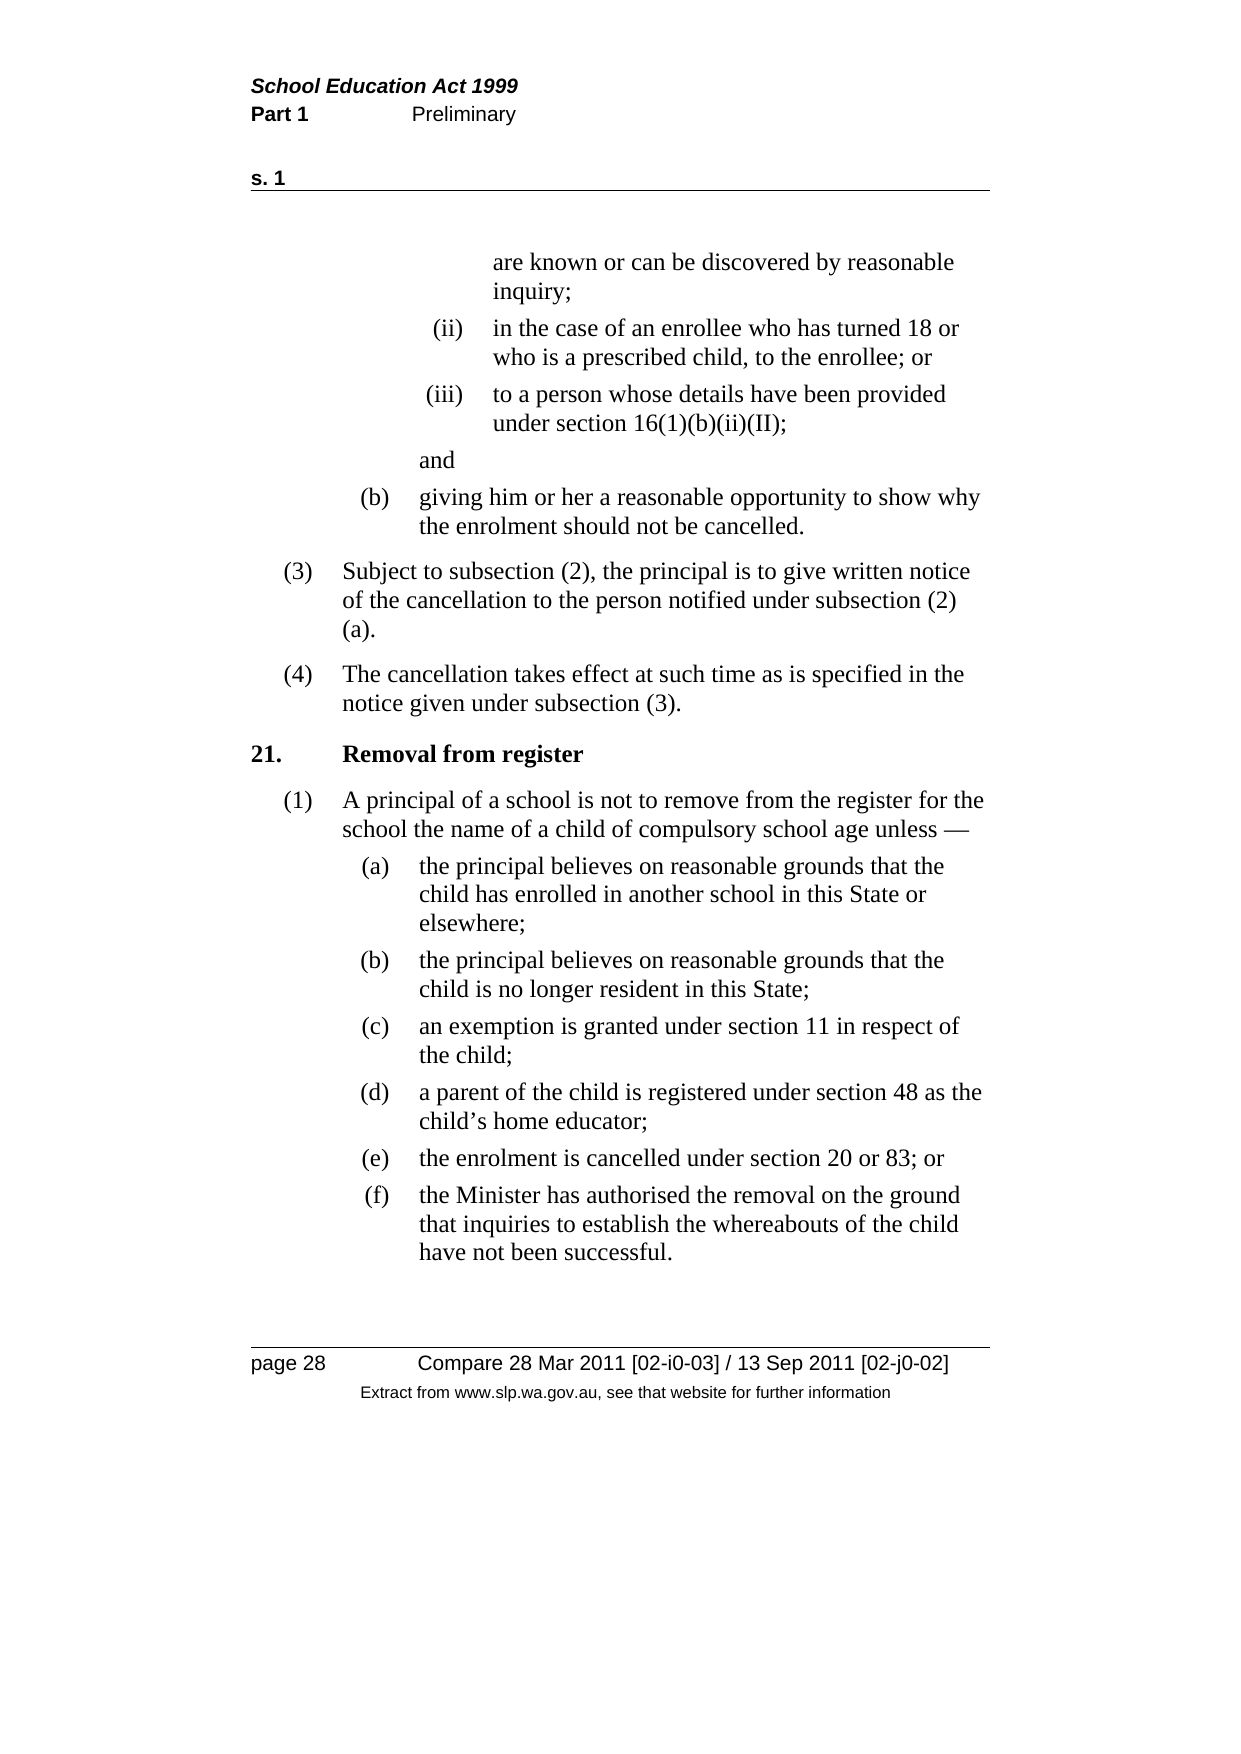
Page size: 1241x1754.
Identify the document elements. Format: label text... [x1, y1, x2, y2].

text (a) the principal believes on reasonable grounds that the child has enrolled in another school in this State or elsewhere; [251, 851, 990, 937]
text (b) giving him or her a reasonable opportunity to show why the enrolment should not be cancelled. [251, 482, 990, 539]
subtitle 21. Removal from register [251, 739, 990, 768]
text (d) a parent of the child is registered under section 48 as the child’s home educator; [251, 1077, 990, 1134]
text (4) The cancellation takes effect at such time as is specified in the notice given under subsection (3). [251, 659, 990, 717]
text (iii) to a person whose details have been provided under section 16(1)(b)(ii)(II); [251, 379, 990, 437]
text (f) the Minister has authorised the removal on the ground that inquiries to establish the whereabouts of the child have not been successful. [251, 1180, 990, 1266]
text (b) the principal believes on reasonable grounds that the child is no longer resident in this State; [251, 945, 990, 1003]
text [251, 247, 990, 305]
text (e) the enrolment is cancelled under section 20 or 83; or [251, 1143, 990, 1172]
text (ii) in the case of an enrollee who has turned 18 or who is a prescribed child, to the enrollee; or [251, 313, 990, 371]
text (1) A principal of a school is not to remove from the register for the school the name of a child of compulsory school age unless — [251, 785, 990, 842]
text (3) Subject to subsection (2), the principal is to give written notice of the cancellation to the person notified under subsection (2)(a). [251, 556, 990, 642]
text (c) an exemption is granted under section 11 in respect of the child; [251, 1011, 990, 1069]
text and [251, 445, 990, 474]
